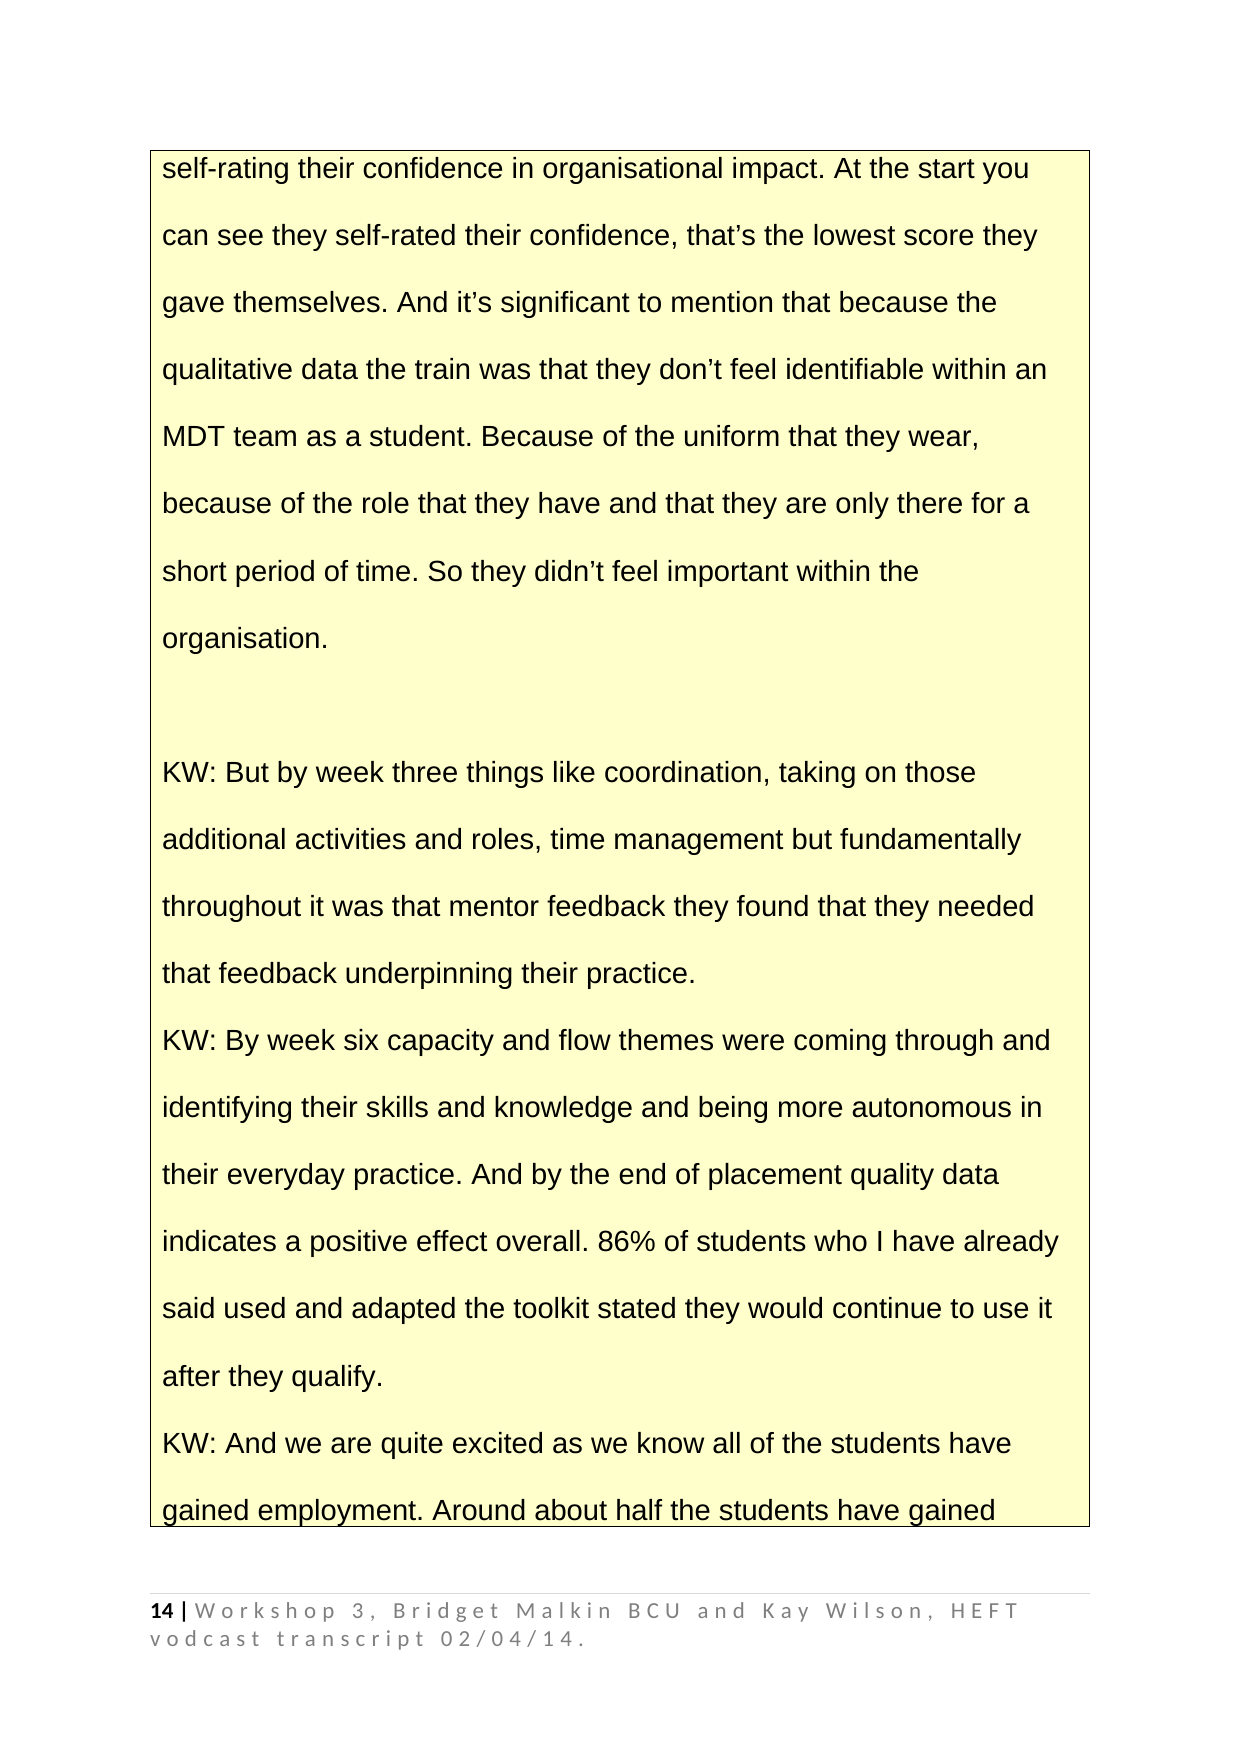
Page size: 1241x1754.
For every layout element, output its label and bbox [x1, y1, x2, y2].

table_cell [151, 151, 1089, 1526]
